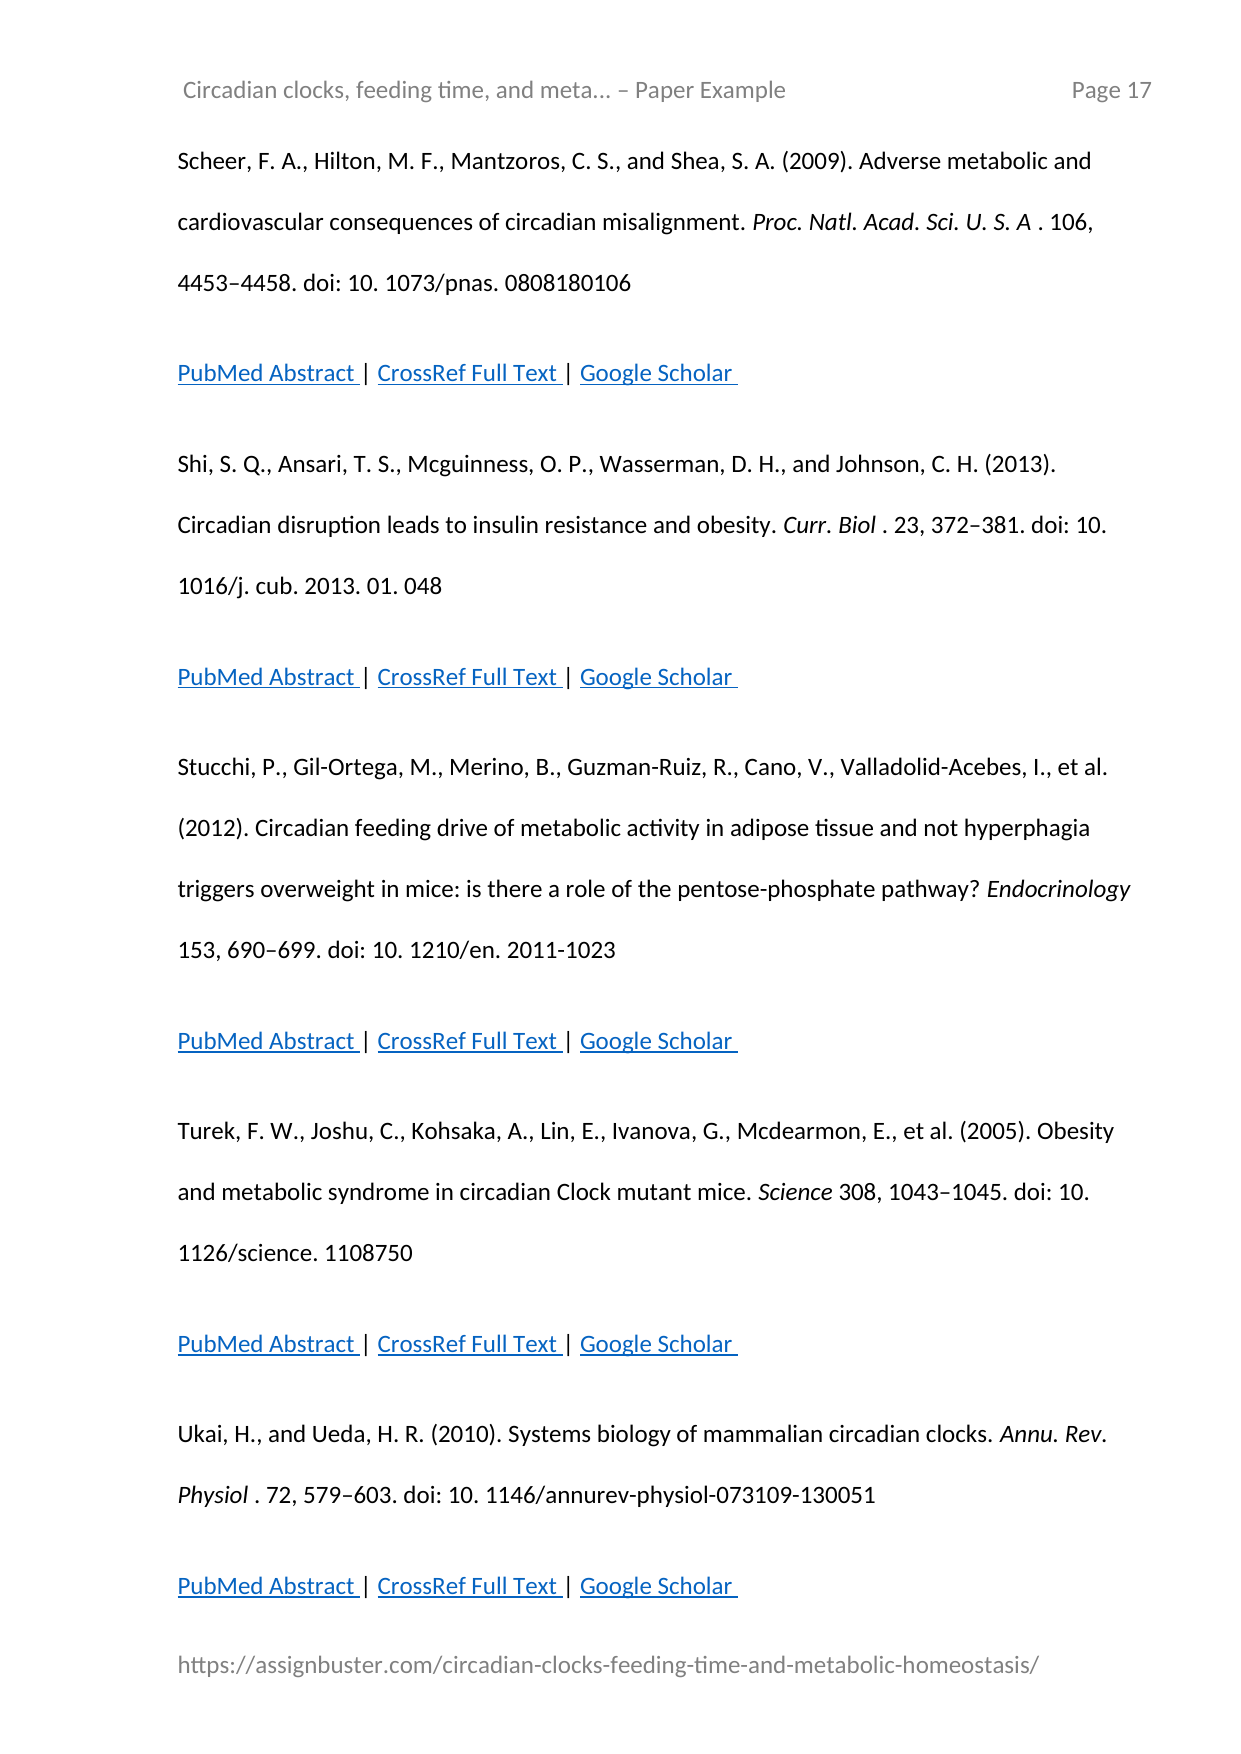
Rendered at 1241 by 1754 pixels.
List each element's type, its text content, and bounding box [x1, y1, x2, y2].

text Shi, S. Q., Ansari, T. S., Mcguinness, O. P., Wasserman, D. H., and Johnson, C. H. (2013). Circadian disruption leads to insulin resistance and obesity. Curr. Biol . 23, 372–381. doi: 10. 1016/j. cub. 2013. 01. 048 [177, 448, 1152, 601]
text PubMed Abstract | CrossRef Full Text | Google Scholar [177, 1570, 1152, 1601]
text PubMed Abstract | CrossRef Full Text | Google Scholar [177, 1328, 1152, 1358]
text Scheer, F. A., Hilton, M. F., Mantzoros, C. S., and Shea, S. A. (2009). Adverse metabolic and cardiovascular consequences of circadian misalignment. Proc. Natl. Acad. Sci. U. S. A . 106, 4453–4458. doi: 10. 1073/pnas. 0808180106 [177, 145, 1152, 298]
text PubMed Abstract | CrossRef Full Text | Google Scholar [177, 358, 1152, 388]
text PubMed Abstract | CrossRef Full Text | Google Scholar [177, 661, 1152, 691]
text Stucchi, P., Gil-Ortega, M., Merino, B., Guzman-Ruiz, R., Cano, V., Valladolid-Acebes, I., et al. (2012). Circadian feeding drive of metabolic activity in adipose tissue and not hyperphagia triggers overweight in mice: is there a role of the pentose-phosphate pathway? Endocrinology 153, 690–699. doi: 10. 1210/en. 2011-1023 [177, 751, 1152, 965]
text PubMed Abstract | CrossRef Full Text | Google Scholar [177, 1025, 1152, 1055]
text Turek, F. W., Joshu, C., Kohsaka, A., Lin, E., Ivanova, G., Mcdearmon, E., et al. (2005). Obesity and metabolic syndrome in circadian Clock mutant mice. Science 308, 1043–1045. doi: 10. 1126/science. 1108750 [177, 1115, 1152, 1268]
text Ukai, H., and Ueda, H. R. (2010). Systems biology of mammalian circadian clocks. Annu. Rev. Physiol . 72, 579–603. doi: 10. 1146/annurev-physiol-073109-130051 [177, 1418, 1152, 1510]
